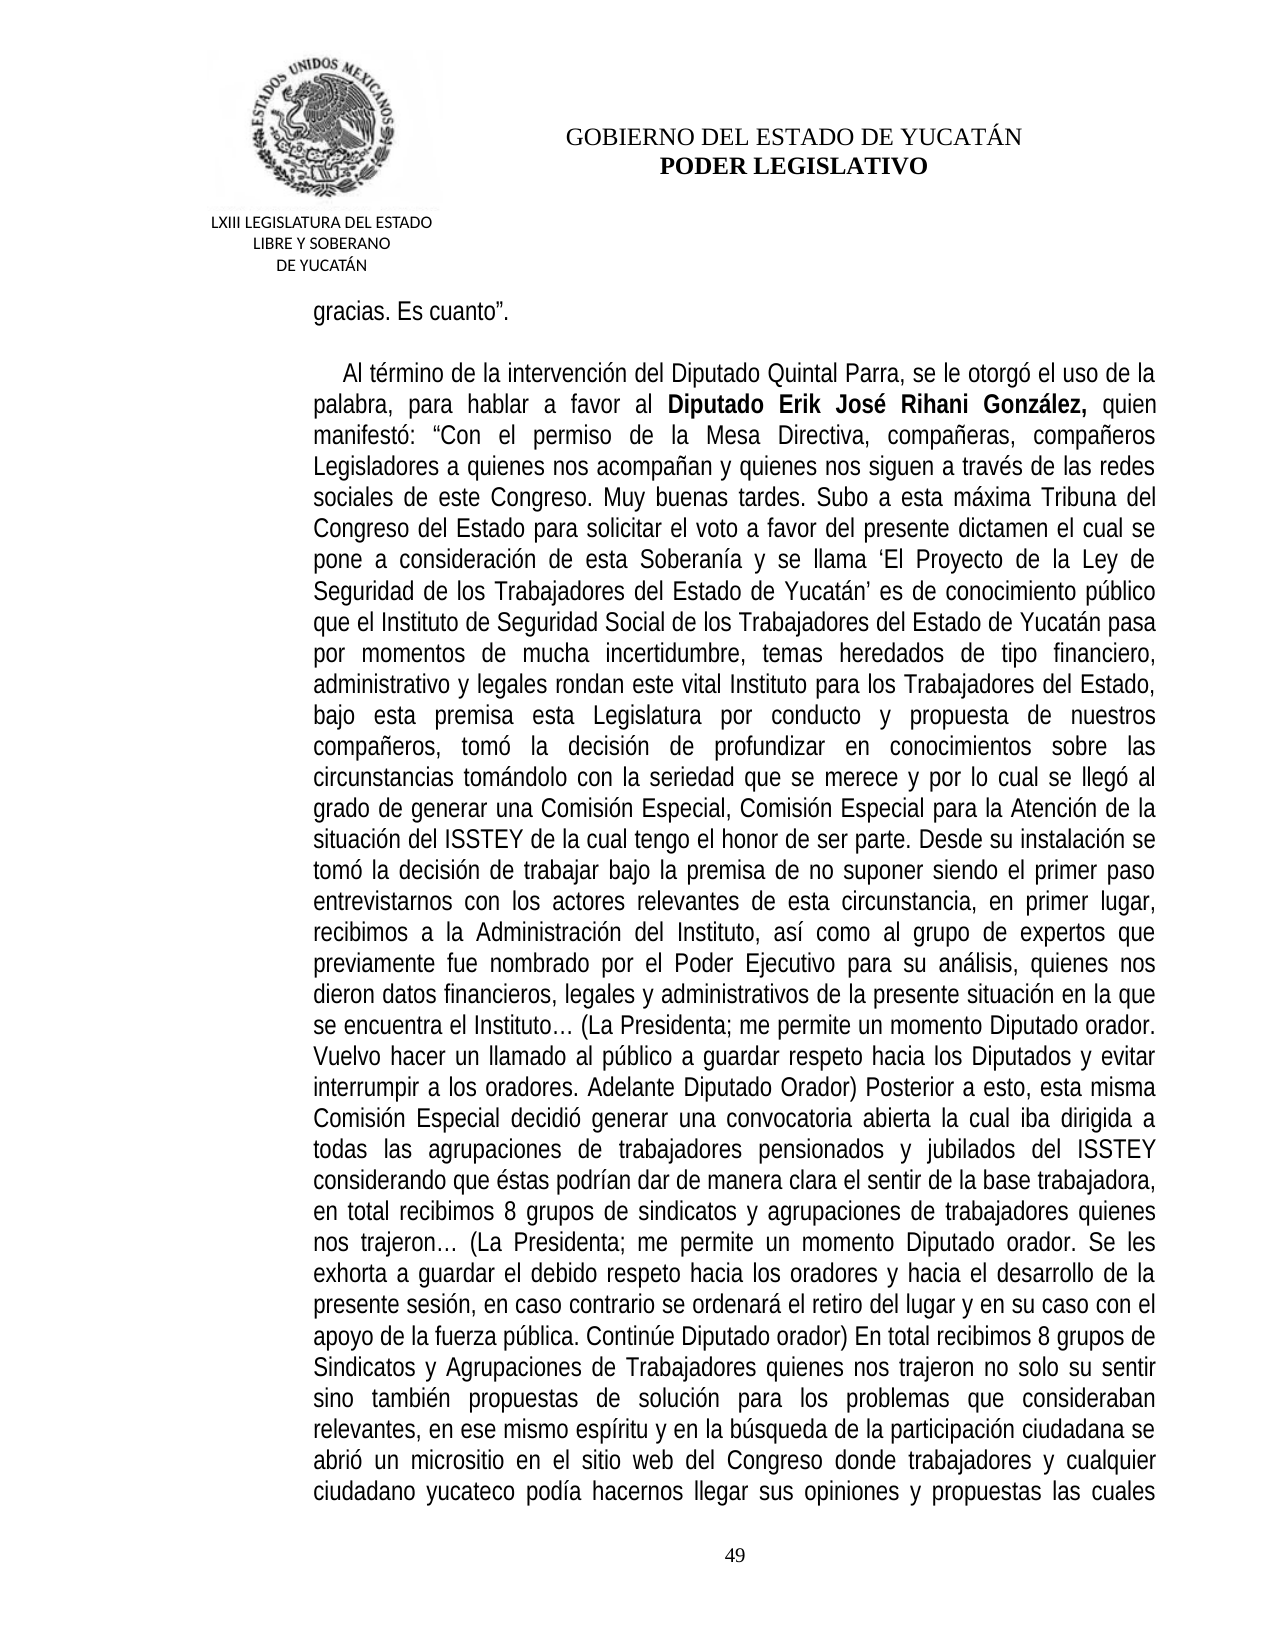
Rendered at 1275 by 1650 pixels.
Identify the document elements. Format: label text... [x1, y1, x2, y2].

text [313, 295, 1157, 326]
picture [206, 50, 443, 211]
